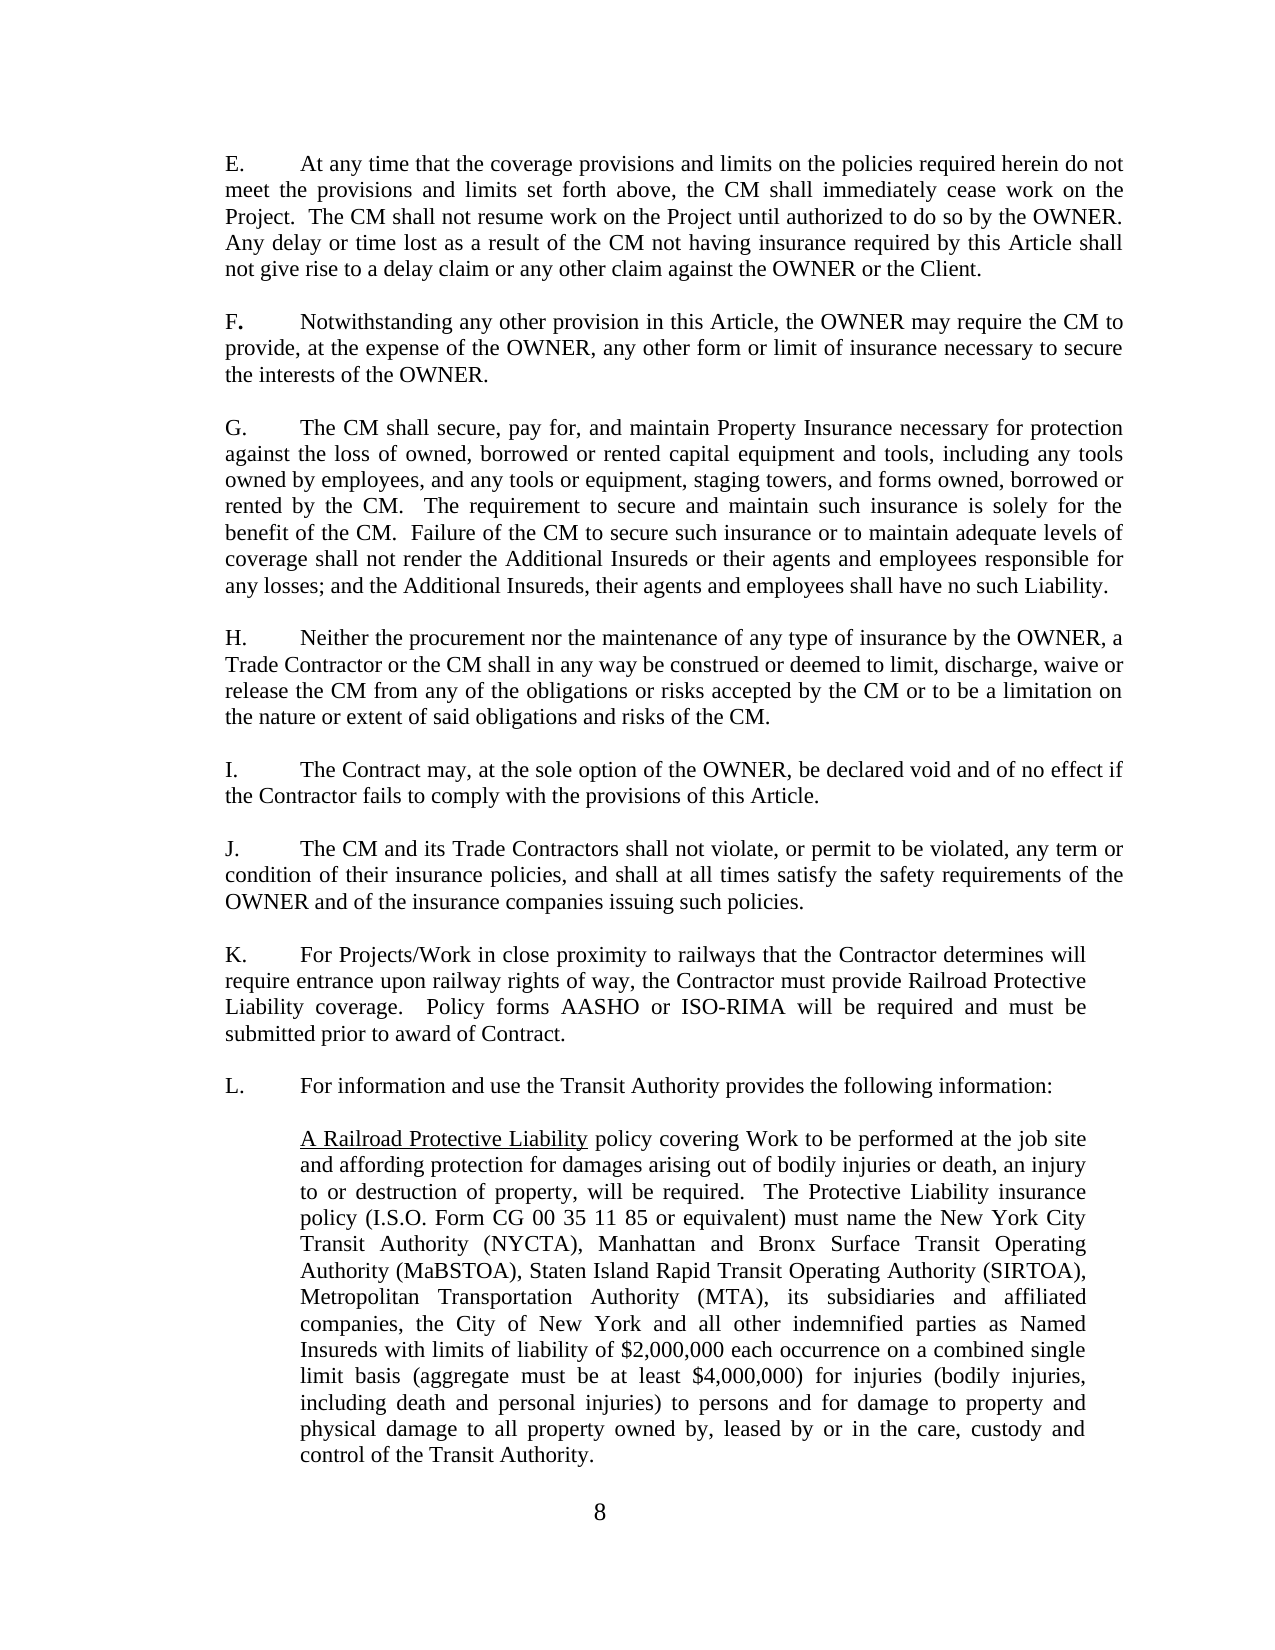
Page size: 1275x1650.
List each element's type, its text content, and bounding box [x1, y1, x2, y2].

text H. Neither the procurement nor the maintenance of any type of insurance by the OWNER, a Trade Contractor or the CM shall in any way be construed or deemed to limit, discharge, waive or release the CM from any of the obligations or risks accepted by the CM or to be a limitation on the nature or extent of said obligations and risks of the CM. [225, 624, 1125, 730]
text G. The CM shall secure, pay for, and maintain Property Insurance necessary for protection against the loss of owned, borrowed or rented capital equipment and tools, including any tools owned by employees, and any tools or equipment, staging towers, and forms owned, borrowed or rented by the CM. The requirement to secure and maintain such insurance is solely for the benefit of the CM. Failure of the CM to secure such insurance or to maintain adequate levels of coverage shall not render the Additional Insureds or their agents and employees responsible for any losses; and the Additional Insureds, their agents and employees shall have no such Liability. [225, 413, 1125, 598]
text I. The Contract may, at the sole option of the OWNER, be declared void and of no effect if the Contractor fails to comply with the provisions of this Article. [225, 756, 1125, 809]
text L. For information and use the Transit Authority provides the following information: [225, 1072, 1087, 1099]
text F. Notwithstanding any other provision in this Article, the OWNER may require the CM to provide, at the expense of the OWNER, any other form or limit of insurance necessary to secure the interests of the OWNER. [225, 308, 1125, 387]
text K. For Projects/Work in close proximity to railways that the Contractor determines will require entrance upon railway rights of way, the Contractor must provide Railroad Protective Liability coverage. Policy forms AASHO or ISO-RIMA will be required and must be submitted prior to award of Contract. [225, 941, 1087, 1046]
text J. The CM and its Trade Contractors shall not violate, or permit to be violated, any term or condition of their insurance policies, and shall at all times satisfy the safety requirements of the OWNER and of the insurance companies issuing such policies. [225, 835, 1125, 914]
text E. At any time that the coverage provisions and limits on the policies required herein do not meet the provisions and limits set forth above, the CM shall immediately cease work on the Project. The CM shall not resume work on the Project until authorized to do so by the OWNER. Any delay or time lost as a result of the CM not having insurance required by this Article shall not give rise to a delay claim or any other claim against the OWNER or the Client. [225, 150, 1125, 282]
text A Railroad Protective Liability policy covering Work to be performed at the job site and affording protection for damages arising out of bodily injuries or death, an injury to or destruction of property, will be required. The Protective Liability insurance policy (I.S.O. Form CG 00 35 11 85 or equivalent) must name the New York City Transit Authority (NYCTA), Manhattan and Bronx Surface Transit Operating Authority (MaBSTOA), Staten Island Rapid Transit Operating Authority (SIRTOA), Metropolitan Transportation Authority (MTA), its subsidiaries and affiliated companies, the City of New York and all other indemnified parties as Named Insureds with limits of liability of $2,000,000 each occurrence on a combined single limit basis (aggregate must be at least $4,000,000) for injuries (bodily injuries, including death and personal injuries) to persons and for damage to property and physical damage to all property owned by, leased by or in the care, custody and control of the Transit Authority. [300, 1125, 1087, 1468]
